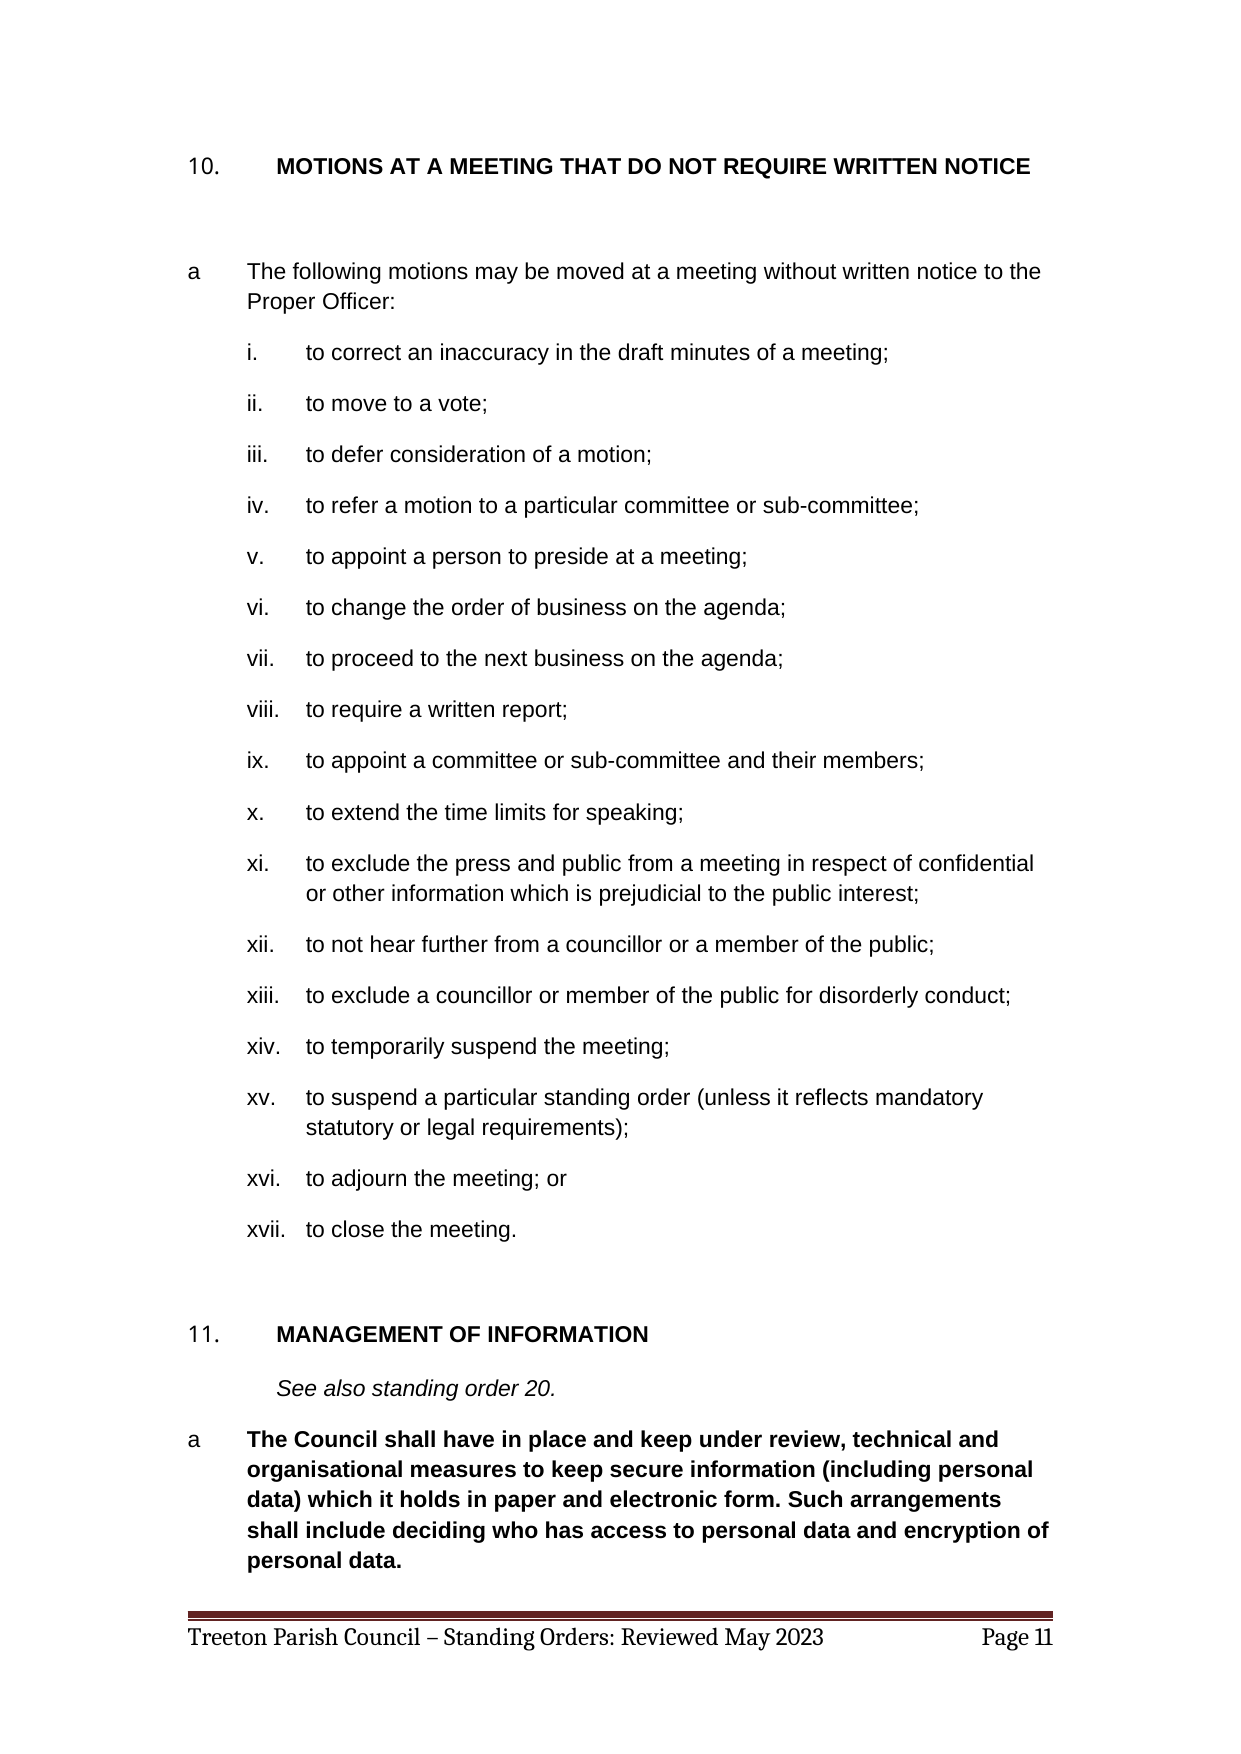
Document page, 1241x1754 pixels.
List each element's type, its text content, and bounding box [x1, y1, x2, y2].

list to refer a motion to a particular committee or sub-committee; [247, 492, 1053, 518]
list to adjourn the meeting; or [247, 1165, 1053, 1191]
text See also standing order 20. [201, 1375, 1053, 1401]
list to temporarily suspend the meeting; [247, 1033, 1053, 1059]
list to exclude the press and public from a meeting in respect of confidential or other information which is prejudicial to the public interest; [247, 849, 1053, 906]
list to not hear further from a councillor or a member of the public; [247, 931, 1053, 957]
subtitle MOTIONS AT A MEETING THAT DO NOT REQUIRE WRITTEN NOTICE [187, 150, 1053, 181]
list to correct an inaccuracy in the draft minutes of a meeting; [247, 339, 1053, 365]
list to move to a vote; [247, 390, 1053, 416]
list to change the order of business on the agenda; [247, 594, 1053, 621]
subtitle MANAGEMENT OF INFORMATION [187, 1318, 1053, 1349]
list to close the meeting. [247, 1216, 1053, 1242]
list to require a written report; [247, 696, 1053, 723]
list The Council shall have in place and keep under review, technical and organisational measures to keep secure information (including personal data) which it holds in paper and electronic form. Such arrangements shall include deciding who has access to personal data and encryption of personal data. [187, 1426, 1053, 1573]
list to proceed to the next business on the agenda; [247, 645, 1053, 672]
list to extend the time limits for speaking; [247, 798, 1053, 825]
list to appoint a person to preside at a meeting; [247, 543, 1053, 569]
list to suspend a particular standing order (unless it reflects mandatory statutory or legal requirements); [247, 1084, 1053, 1140]
list The following motions may be moved at a meeting without written notice to the Proper Officer: [187, 258, 1053, 314]
list to exclude a councillor or member of the public for disorderly conduct; [247, 982, 1053, 1008]
list to defer consideration of a motion; [247, 441, 1053, 467]
list to appoint a committee or sub-committee and their members; [247, 747, 1053, 774]
